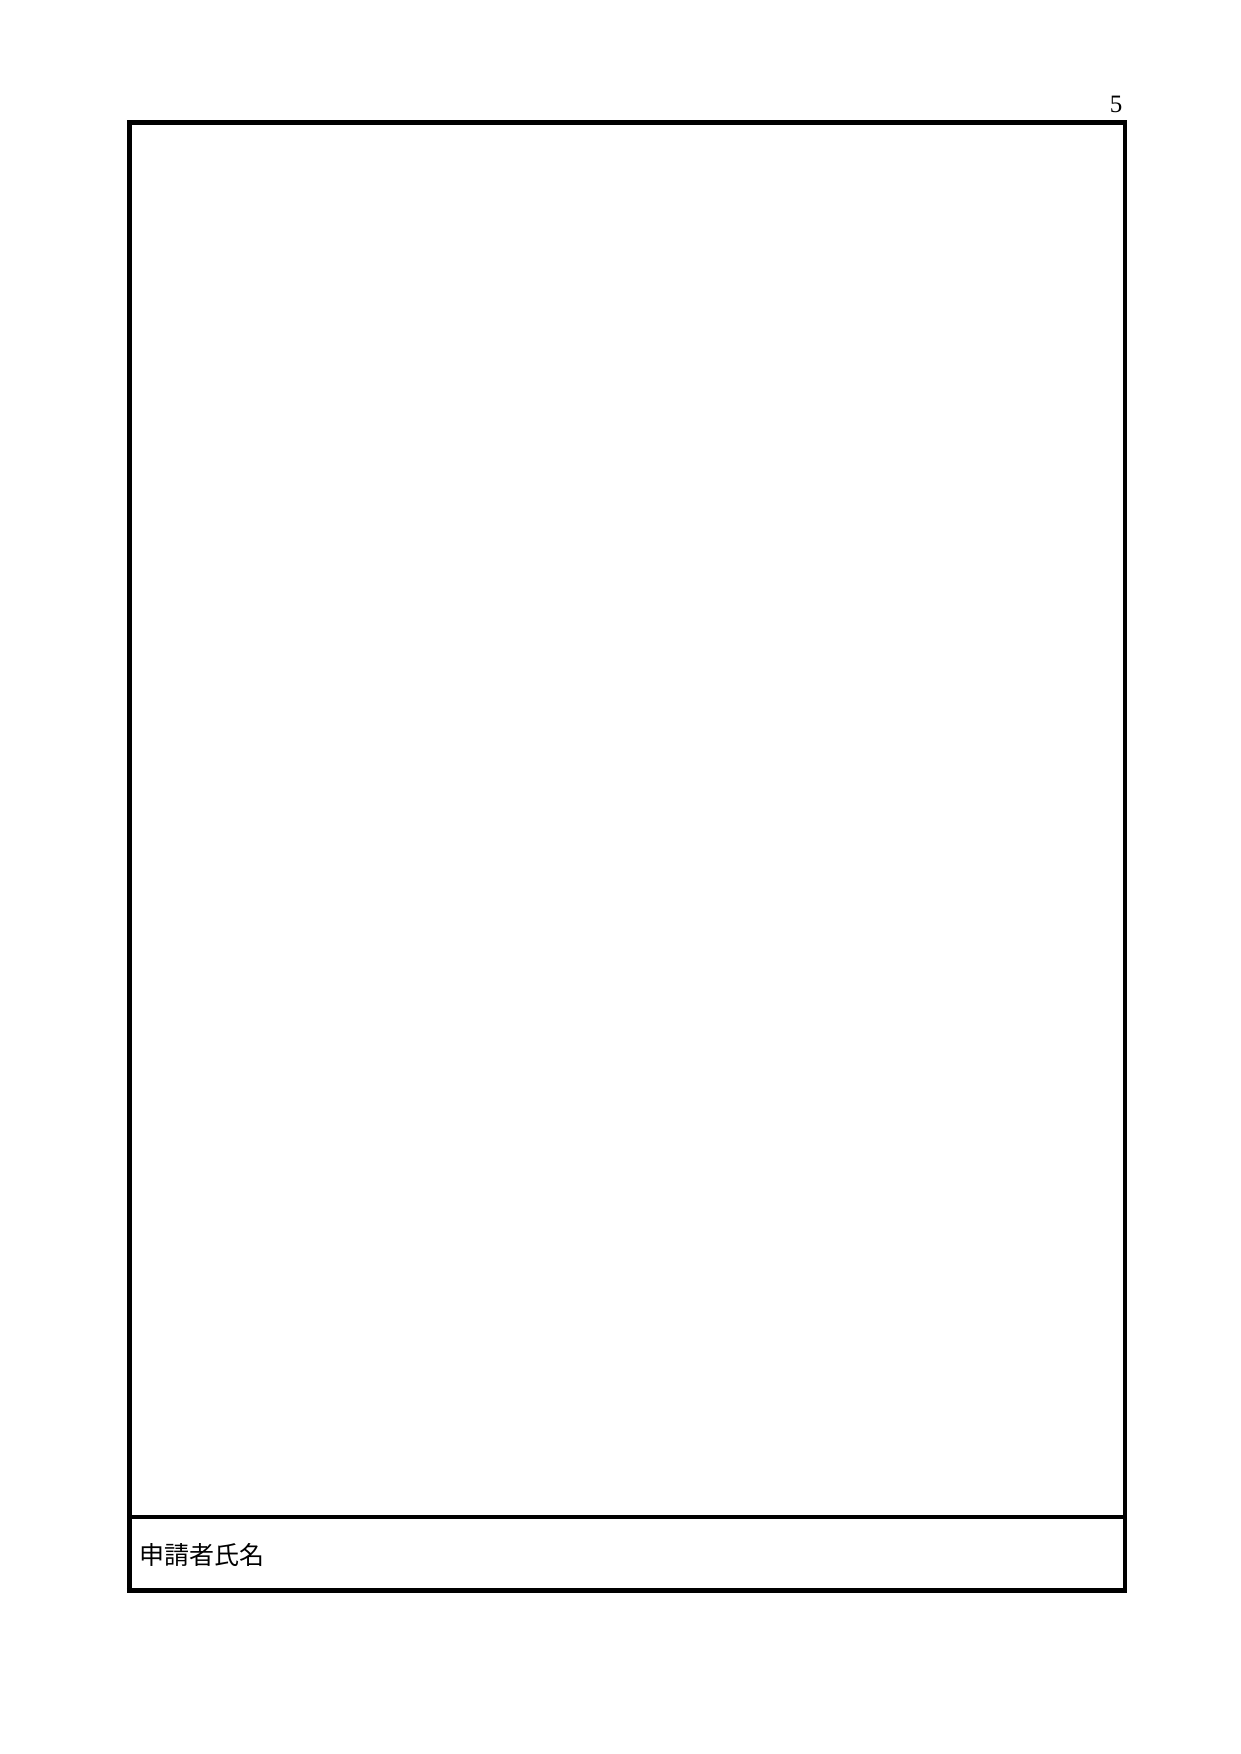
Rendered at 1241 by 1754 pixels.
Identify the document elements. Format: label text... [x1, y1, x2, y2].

table_cell 申請者氏名 [132, 1519, 1123, 1588]
table_cell [132, 125, 1123, 1514]
